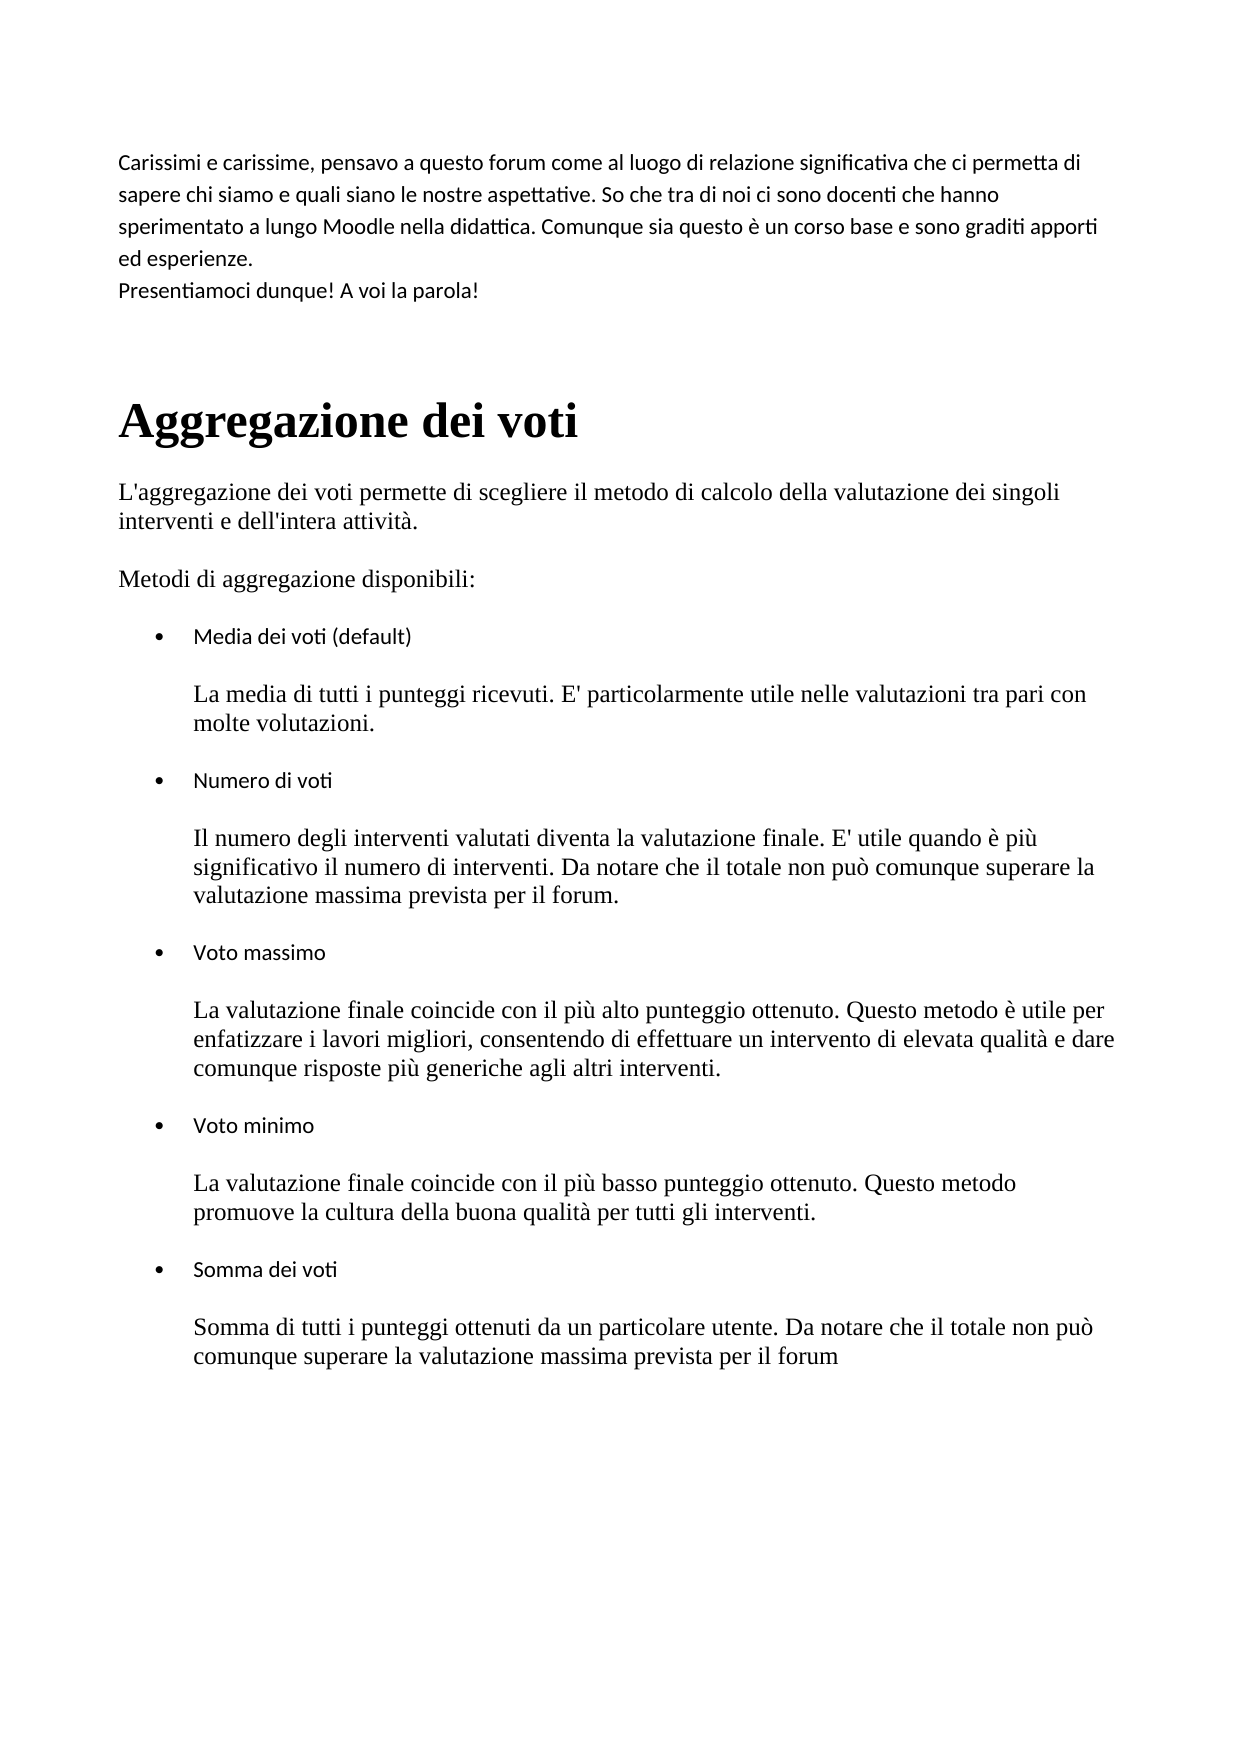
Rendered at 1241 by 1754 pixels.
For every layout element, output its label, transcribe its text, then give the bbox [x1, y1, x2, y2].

list Somma dei voti [156, 1255, 1122, 1283]
list Voto minimo [156, 1111, 1122, 1139]
text Il numero degli interventi valutati diventa la valutazione finale. E' utile quando è più significativo il numero di interventi. Da notare che il totale non può comunque superare la valutazione massima prevista per il forum. [193, 823, 1122, 909]
text Metodi di aggregazione disponibili: [118, 564, 1122, 593]
list Numero di voti [156, 766, 1122, 794]
text La valutazione finale coincide con il più basso punteggio ottenuto. Questo metodo promuove la cultura della buona qualità per tutti gli interventi. [193, 1168, 1122, 1226]
text La media di tutti i punteggi ricevuti. E' particolarmente utile nelle valutazioni tra pari con molte volutazioni. [193, 679, 1122, 737]
text La valutazione finale coincide con il più alto punteggio ottenuto. Questo metodo è utile per enfatizzare i lavori migliori, consentendo di effettuare un intervento di elevata qualità e dare comunque risposte più generiche agli altri interventi. [193, 996, 1122, 1082]
text L'aggregazione dei voti permette di scegliere il metodo di calcolo della valutazione dei singoli interventi e dell'intera attività. [118, 477, 1122, 535]
text Somma di tutti i punteggi ottenuti da un particolare utente. Da notare che il totale non può comunque superare la valutazione massima prevista per il forum [193, 1312, 1122, 1369]
list Voto massimo [156, 938, 1122, 966]
text Carissimi e carissime, pensavo a questo forum come al luogo di relazione significativa che ci permetta di sapere chi siamo e quali siano le nostre aspettative. So che tra di noi ci sono docenti che hanno sperimentato a lungo Moodle nella didattica. Comunque sia questo è un corso base e sono graditi apporti ed esperienze. Presentiamoci dunque! A voi la parola! [118, 148, 1122, 304]
list Media dei voti (default) [156, 622, 1122, 650]
subtitle Aggregazione dei voti [118, 391, 1122, 448]
